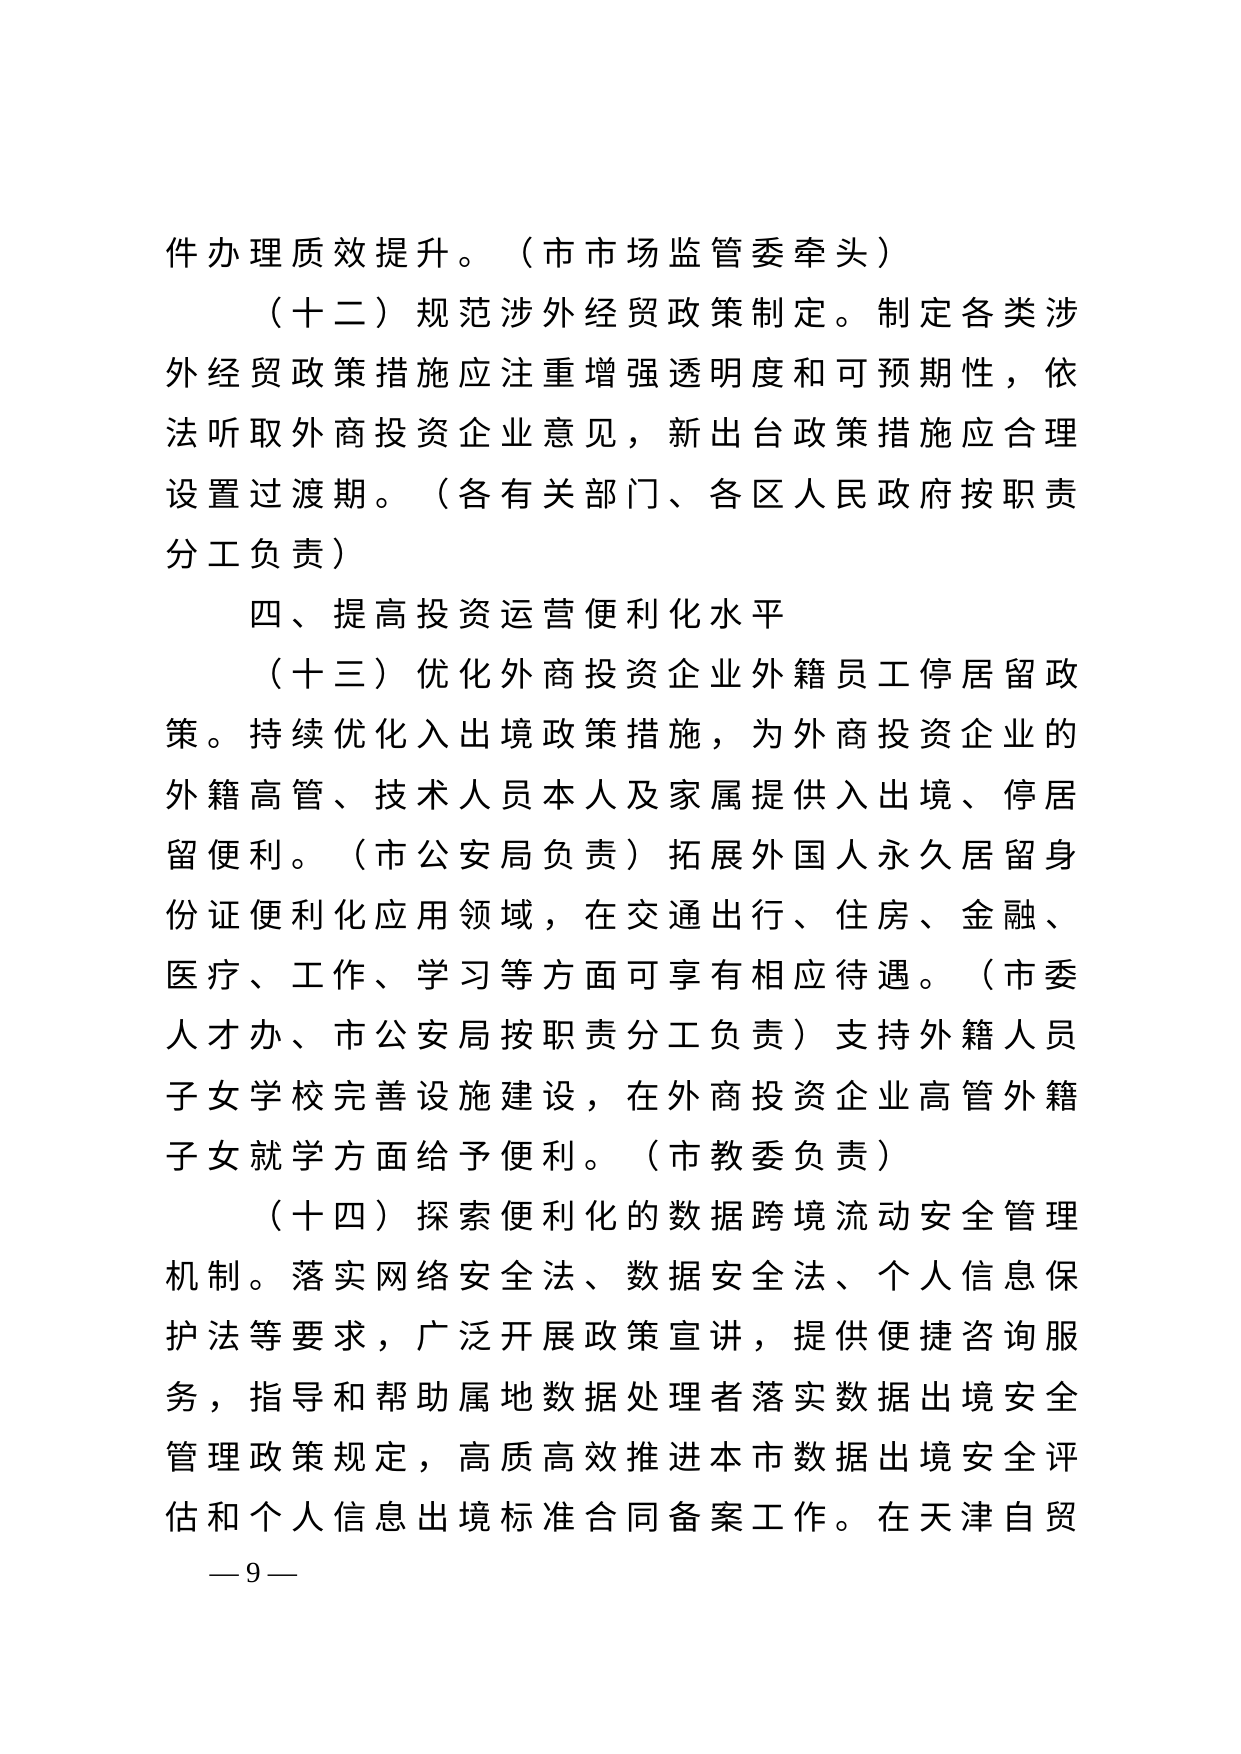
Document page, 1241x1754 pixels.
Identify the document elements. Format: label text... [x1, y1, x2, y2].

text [165, 221, 1087, 281]
text 四、提高投资运营便利化水平 [165, 582, 1087, 642]
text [165, 1184, 1087, 1545]
text （十二）规范涉外经贸政策制定。制定各类涉外经贸政策措施应注重增强透明度和可预期性，依法听取外商投资企业意见，新出台政策措施应合理设置过渡期。（各有关部门、各区人民政府按职责分工负责） [165, 281, 1087, 582]
text （十三）优化外商投资企业外籍员工停居留政策。持续优化入出境政策措施，为外商投资企业的外籍高管、技术人员本人及家属提供入出境、停居留便利。（市公安局负责）拓展外国人永久居留身份证便利化应用领域，在交通出行、住房、金融、医疗、工作、学习等方面可享有相应待遇。（市委人才办、市公安局按职责分工负责）支持外籍人员子女学校完善设施建设，在外商投资企业高管外籍子女就学方面给予便利。（市教委负责） [165, 642, 1087, 1184]
